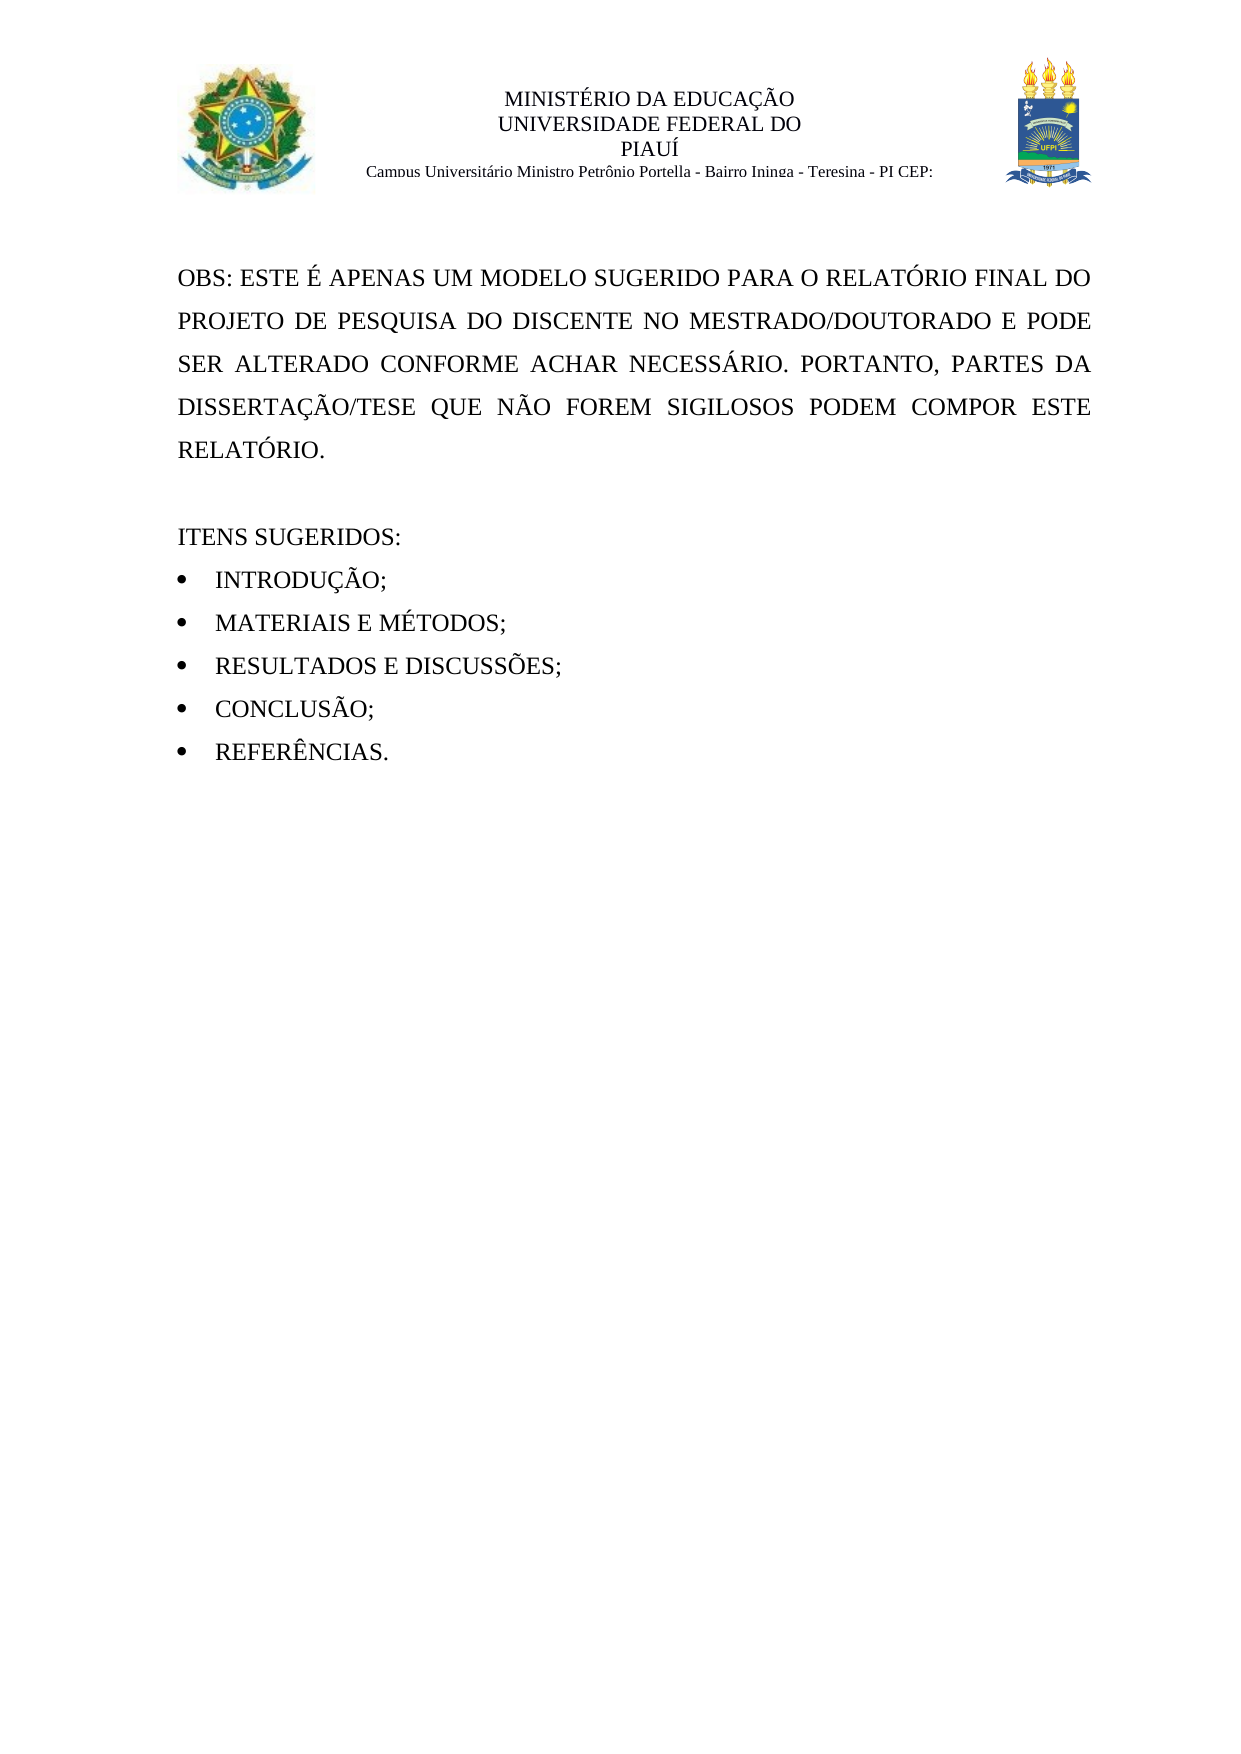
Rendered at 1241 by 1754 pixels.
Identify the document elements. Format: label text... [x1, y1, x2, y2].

picture [1005, 57, 1092, 188]
text ITENS SUGERIDOS: [177, 522, 1092, 550]
text OBS: ESTE É APENAS UM MODELO SUGERIDO PARA O RELATÓRIO FINAL DO PROJETO DE PESQUISA DO DISCENTE NO MESTRADO/DOUTORADO E PODE SER ALTERADO CONFORME ACHAR NECESSÁRIO. PORTANTO, PARTES DA DISSERTAÇÃO/TESE QUE NÃO FOREM SIGILOSOS PODEM COMPOR ESTE RELATÓRIO. [177, 263, 1092, 464]
list RESULTADOS E DISCUSSÕES; [177, 651, 1092, 680]
list MATERIAIS E MÉTODOS; [177, 608, 1092, 637]
picture [177, 64, 316, 195]
list CONCLUSÃO; [177, 694, 1092, 723]
list REFERÊNCIAS. [177, 737, 1092, 766]
list INTRODUÇÃO; [177, 565, 1092, 593]
